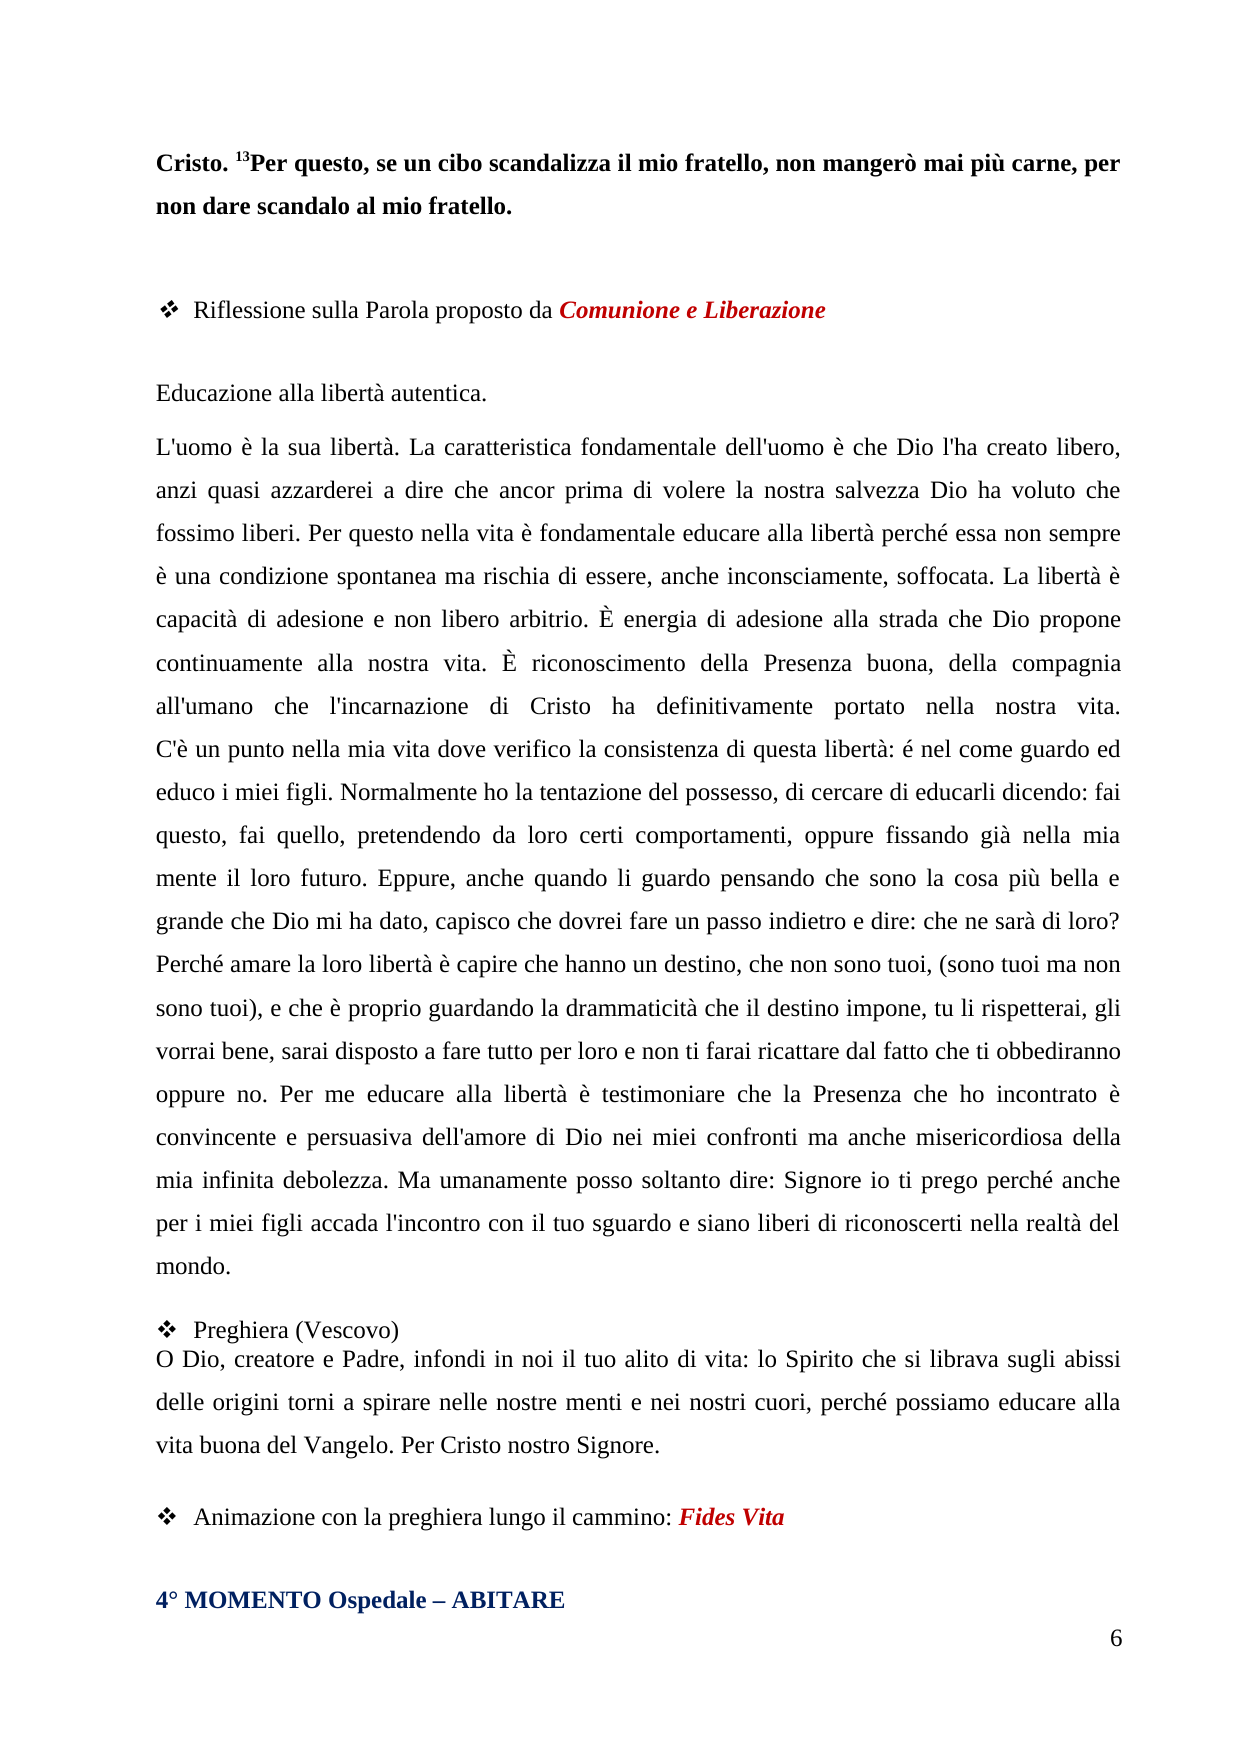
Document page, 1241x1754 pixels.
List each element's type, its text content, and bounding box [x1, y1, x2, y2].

text O Dio, creatore e Padre, infondi in noi il tuo alito di vita: lo Spirito che si librava sugli abissi delle origini torni a spirare nelle nostre menti e nei nostri cuori, perché possiamo educare alla vita buona del Vangelo. Per Cristo nostro Signore. [156, 1344, 1122, 1459]
list Preghiera (Vescovo) [156, 1315, 1122, 1344]
list Animazione con la preghiera lungo il cammino: Fides Vita [156, 1502, 1122, 1531]
text Educazione alla libertà autentica. [156, 378, 1122, 407]
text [156, 148, 1122, 219]
text 4° MOMENTO Ospedale – ABITARE [156, 1585, 1122, 1614]
list Riflessione sulla Parola proposto da Comunione e Liberazione [156, 296, 1122, 324]
text L'uomo è la sua libertà. La caratteristica fondamentale dell'uomo è che Dio l'ha creato libero, anzi quasi azzarderei a dire che ancor prima di volere la nostra salvezza Dio ha voluto che fossimo liberi. Per questo nella vita è fondamentale educare alla libertà perché essa non sempre è una condizione spontanea ma rischia di essere, anche inconsciamente, soffocata. La libertà è capacità di adesione e non libero arbitrio. È energia di adesione alla strada che Dio propone continuamente alla nostra vita. È riconoscimento della Presenza buona, della compagnia all'umano che l'incarnazione di Cristo ha definitivamente portato nella nostra vita. C'è un punto nella mia vita dove verifico la consistenza di questa libertà: é nel come guardo ed educo i miei figli. Normalmente ho la tentazione del possesso, di cercare di educarli dicendo: fai questo, fai quello, pretendendo da loro certi comportamenti, oppure fissando già nella mia mente il loro futuro. Eppure, anche quando li guardo pensando che sono la cosa più bella e grande che Dio mi ha dato, capisco che dovrei fare un passo indietro e dire: che ne sarà di loro? Perché amare la loro libertà è capire che hanno un destino, che non sono tuoi, (sono tuoi ma non sono tuoi), e che è proprio guardando la drammaticità che il destino impone, tu li rispetterai, gli vorrai bene, sarai disposto a fare tutto per loro e non ti farai ricattare dal fatto che ti obbediranno oppure no. Per me educare alla libertà è testimoniare che la Presenza che ho incontrato è convincente e persuasiva dell'amore di Dio nei miei confronti ma anche misericordiosa della mia infinita debolezza. Ma umanamente posso soltanto dire: Signore io ti prego perché anche per i miei figli accada l'incontro con il tuo sguardo e siano liberi di riconoscerti nella realtà del mondo. [156, 432, 1122, 1280]
